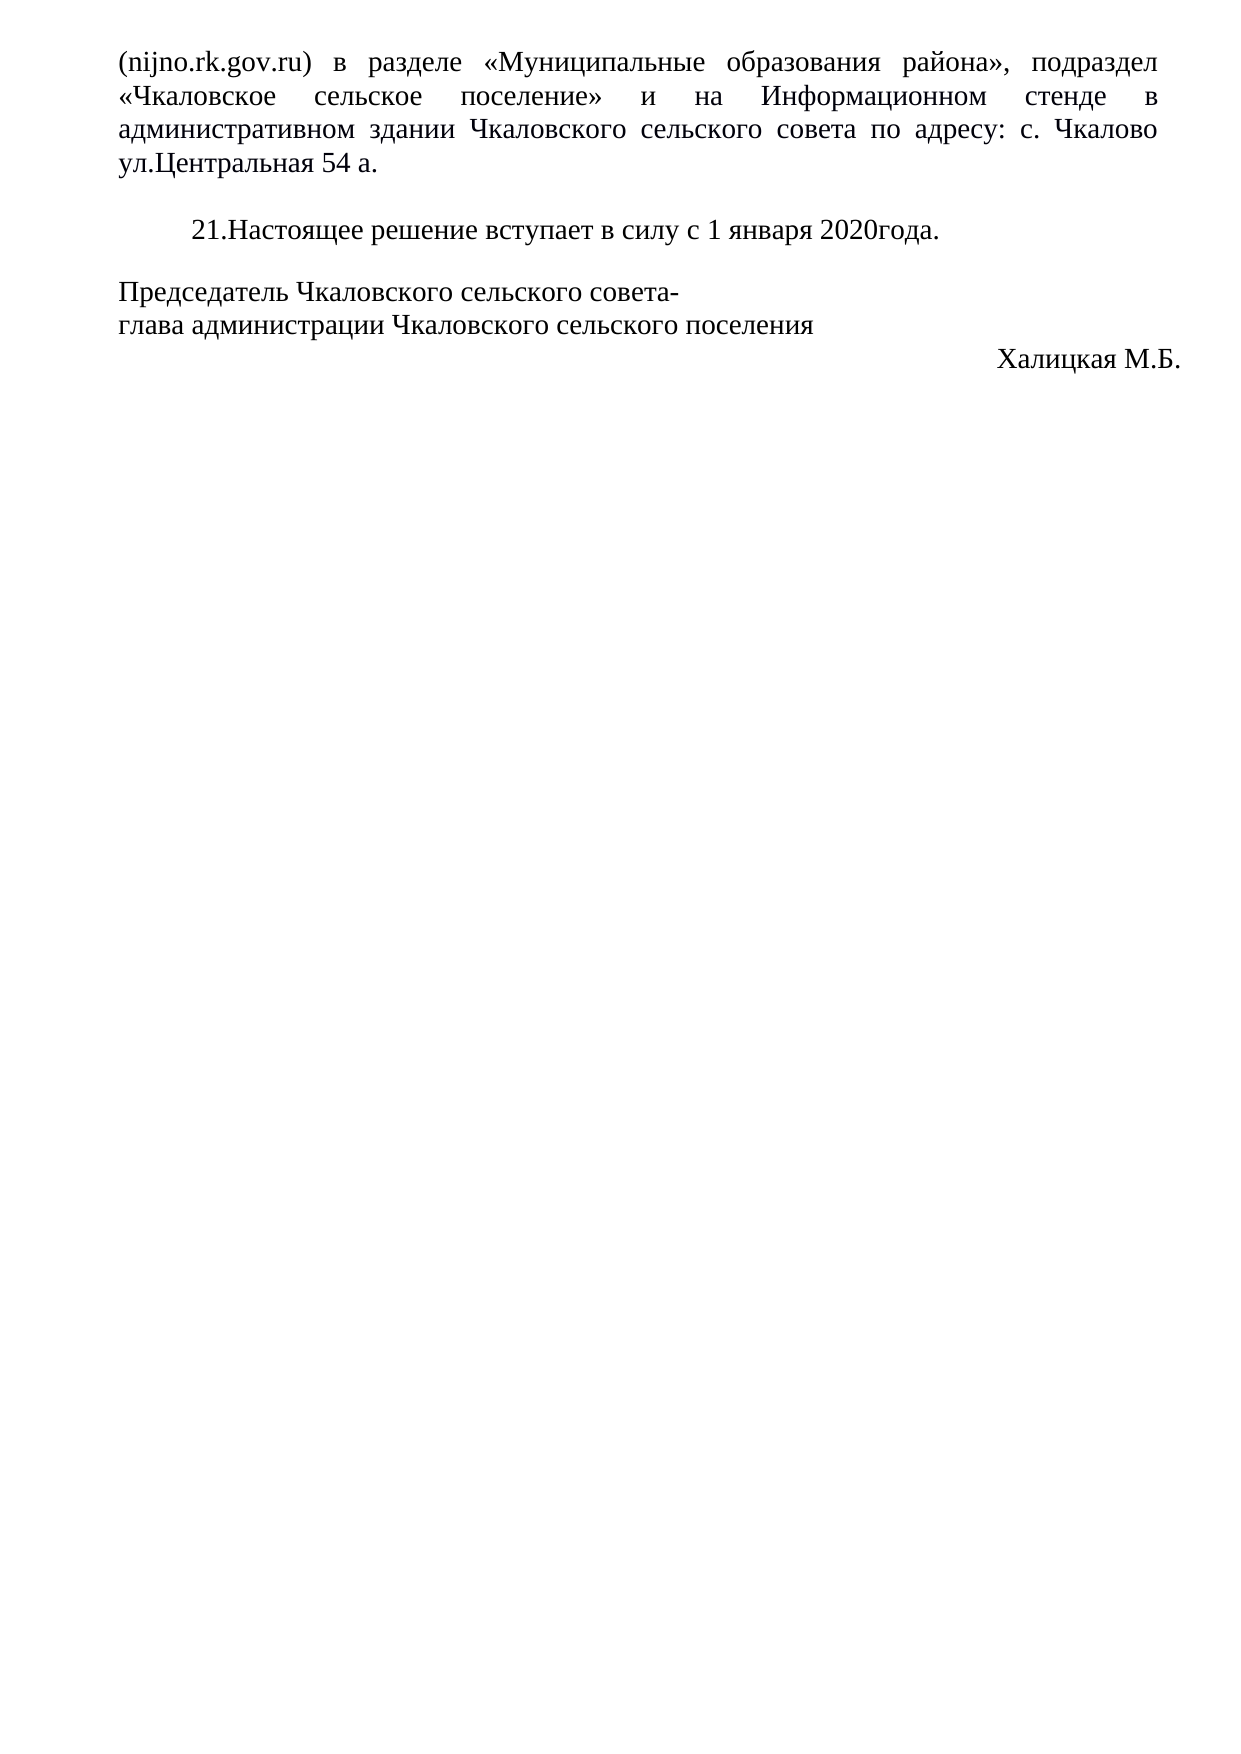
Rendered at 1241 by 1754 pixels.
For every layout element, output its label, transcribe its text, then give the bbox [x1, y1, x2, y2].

text глава администрации Чкаловского сельского поселения [118, 307, 1181, 341]
text Председатель Чкаловского сельского совета- [118, 274, 1181, 307]
text 21.Настоящее решение вступает в силу с 1 января 2020года. [118, 212, 1181, 246]
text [118, 44, 1159, 178]
text Халицкая М.Б. [118, 341, 1181, 374]
